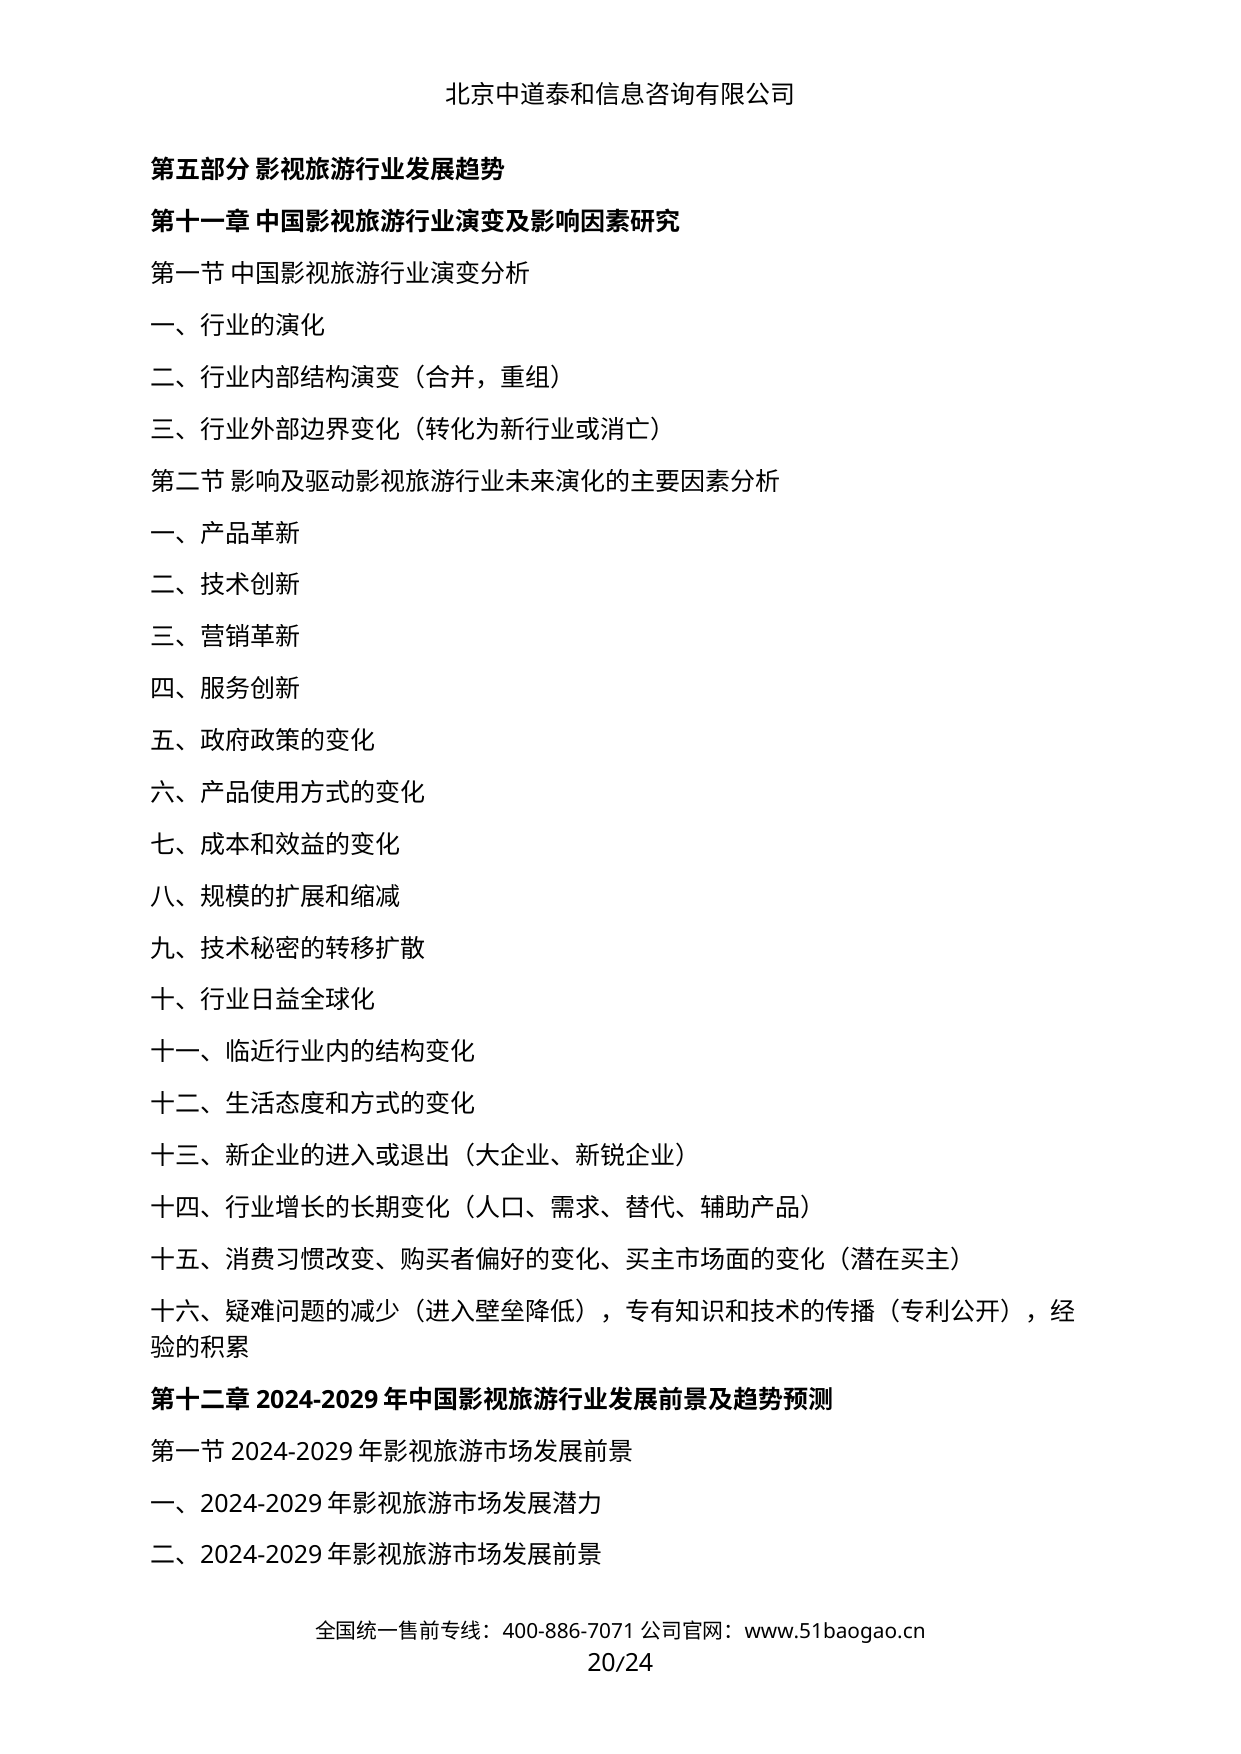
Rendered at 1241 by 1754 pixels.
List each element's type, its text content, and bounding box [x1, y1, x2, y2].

text 四、服务创新 [150, 669, 1090, 705]
text 六、产品使用方式的变化 [150, 772, 1090, 809]
text 第一节 中国影视旅游行业演变分析 [150, 254, 1090, 290]
text 第十一章 中国影视旅游行业演变及影响因素研究 [150, 202, 1090, 238]
text 一、2024-2029年影视旅游市场发展潜力 [150, 1483, 1090, 1519]
text 三、行业外部边界变化（转化为新行业或消亡） [150, 409, 1090, 446]
text 十三、新企业的进入或退出（大企业、新锐企业） [150, 1136, 1090, 1172]
text 十四、行业增长的长期变化（人口、需求、替代、辅助产品） [150, 1187, 1090, 1224]
text 一、行业的演化 [150, 306, 1090, 342]
text 第二节 影响及驱动影视旅游行业未来演化的主要因素分析 [150, 461, 1090, 497]
text 十、行业日益全球化 [150, 980, 1090, 1016]
text 一、产品革新 [150, 513, 1090, 549]
text 第十二章 2024-2029年中国影视旅游行业发展前景及趋势预测 [150, 1379, 1090, 1416]
text 三、营销革新 [150, 617, 1090, 653]
text 八、规模的扩展和缩减 [150, 876, 1090, 912]
text 十六、疑难问题的减少（进入壁垒降低），专有知识和技术的传播（专利公开），经验的积累 [150, 1291, 1090, 1364]
text 二、技术创新 [150, 565, 1090, 601]
text 七、成本和效益的变化 [150, 824, 1090, 861]
text 十一、临近行业内的结构变化 [150, 1032, 1090, 1068]
text 九、技术秘密的转移扩散 [150, 928, 1090, 964]
text 二、2024-2029年影视旅游市场发展前景 [150, 1535, 1090, 1571]
text 五、政府政策的变化 [150, 721, 1090, 757]
text 十五、消费习惯改变、购买者偏好的变化、买主市场面的变化（潜在买主） [150, 1239, 1090, 1276]
text 十二、生活态度和方式的变化 [150, 1084, 1090, 1120]
text 第五部分 影视旅游行业发展趋势 [150, 150, 1090, 186]
text 第一节 2024-2029年影视旅游市场发展前景 [150, 1431, 1090, 1467]
text 二、行业内部结构演变（合并，重组） [150, 357, 1090, 394]
